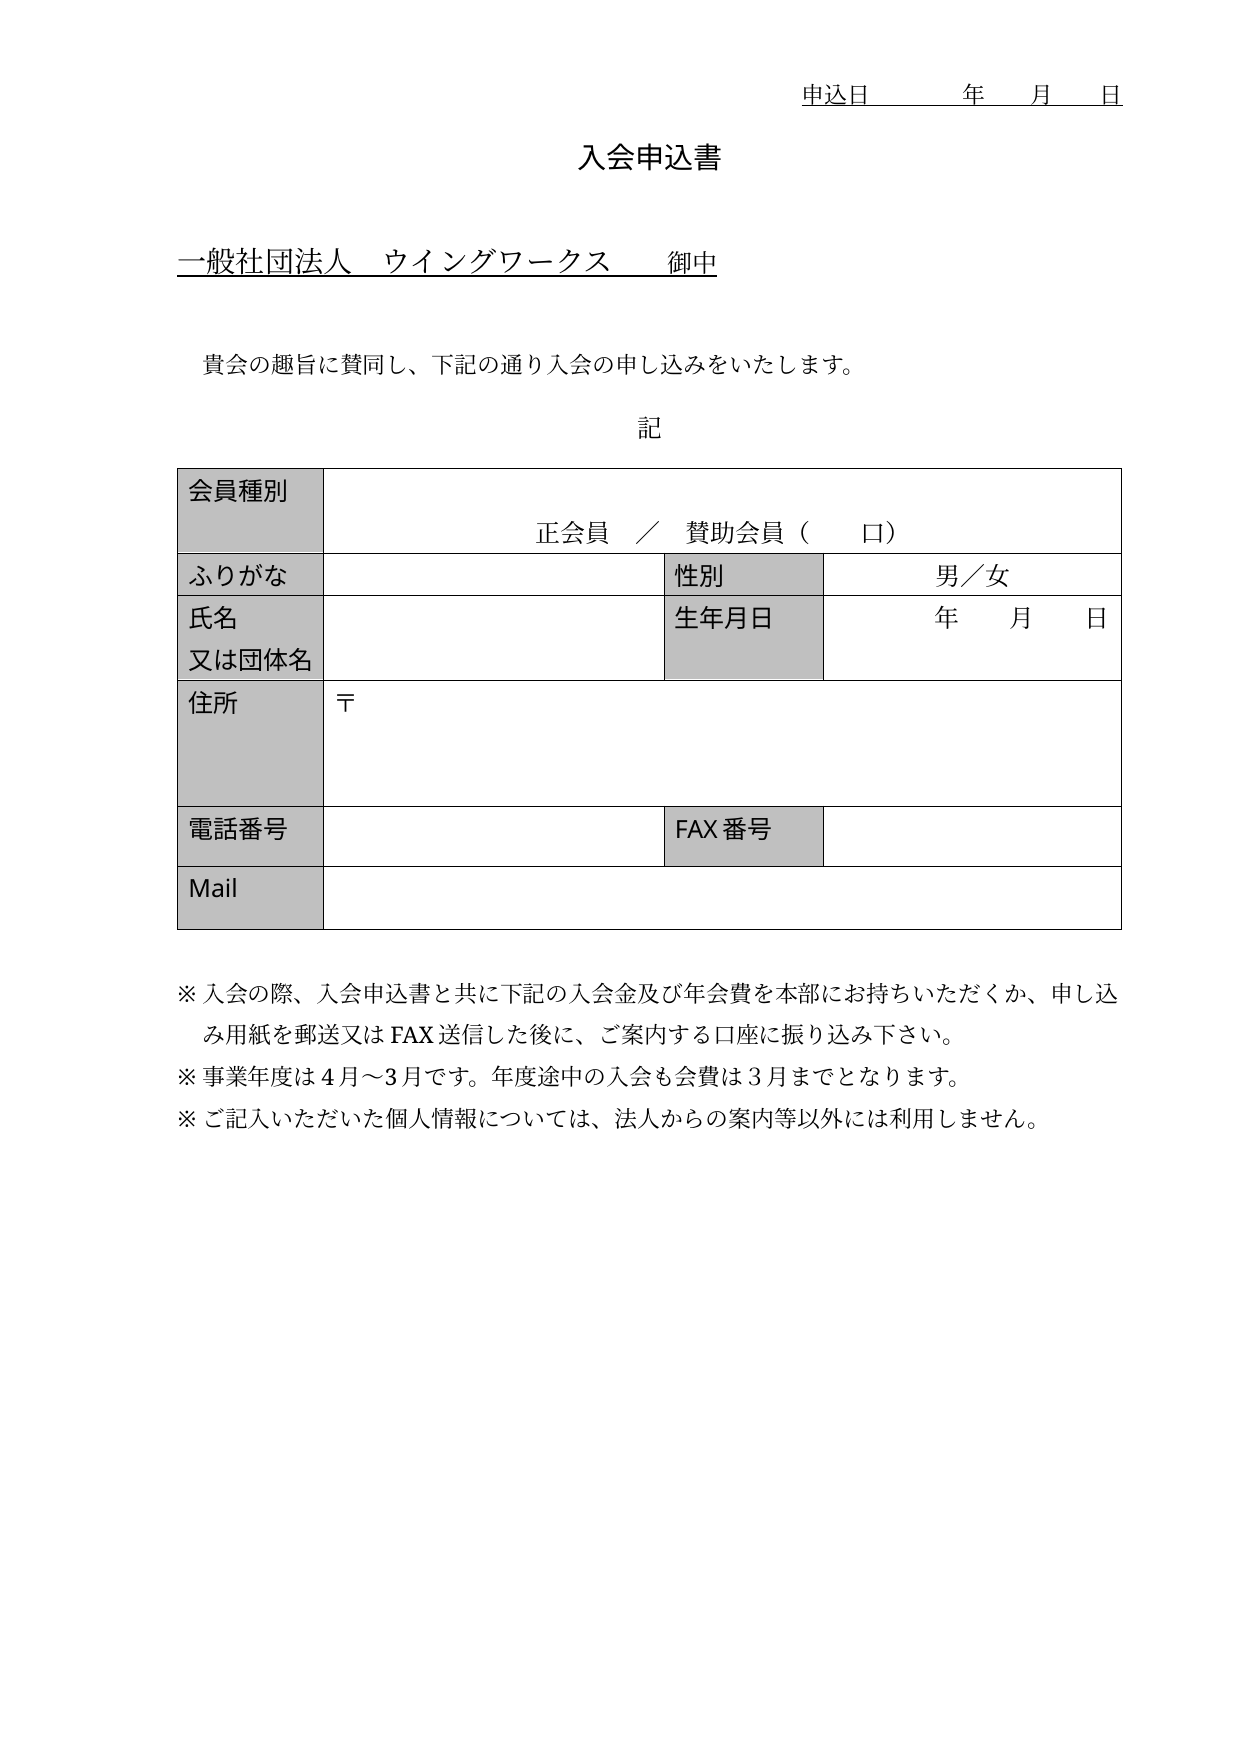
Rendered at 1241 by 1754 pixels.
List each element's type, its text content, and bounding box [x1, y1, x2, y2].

table_cell 性別 [665, 554, 823, 595]
table_cell 住所 [178, 681, 323, 806]
table_cell ふりがな [178, 554, 323, 595]
table_cell 〒 [324, 681, 1121, 806]
text 貴会の趣旨に賛同し、下記の通り入会の申し込みをいたします。 [177, 343, 1122, 385]
list 入会の際、入会申込書と共に下記の入会金及び年会費を本部にお持ちいただくか、申し込み用紙を郵送又はFAX送信した後に、ご案内する口座に振り込み下さい。 [177, 971, 1122, 1055]
table_cell [824, 807, 1121, 866]
table_cell [324, 554, 664, 595]
text 一般社団法人 ウイングワークス 御中 [177, 218, 1122, 301]
text 申込日 年 月 日 [177, 72, 1122, 114]
table_cell FAX番号 [665, 807, 823, 866]
table_header 正会員 ／ 賛助会員（ 口） [324, 469, 1121, 552]
subtitle 記 [177, 406, 1122, 447]
table_cell 氏名 又は団体名 [178, 596, 323, 679]
table_cell [324, 867, 1121, 929]
text 入会申込書 [177, 114, 1122, 197]
table_cell Mail [178, 867, 323, 929]
list 事業年度は4月～3月です。年度途中の入会も会費は３月までとなります。 [177, 1055, 1122, 1096]
list ご記入いただいた個人情報については、法人からの案内等以外には利用しません。 [177, 1096, 1122, 1138]
table_cell 生年月日 [665, 596, 823, 679]
table_cell 電話番号 [178, 807, 323, 866]
table_cell [324, 596, 664, 679]
table_cell [324, 807, 664, 866]
table_cell 男／女 [824, 554, 1121, 595]
table_header 会員種別 [178, 469, 323, 552]
table_cell 年 月 日 [824, 596, 1121, 679]
